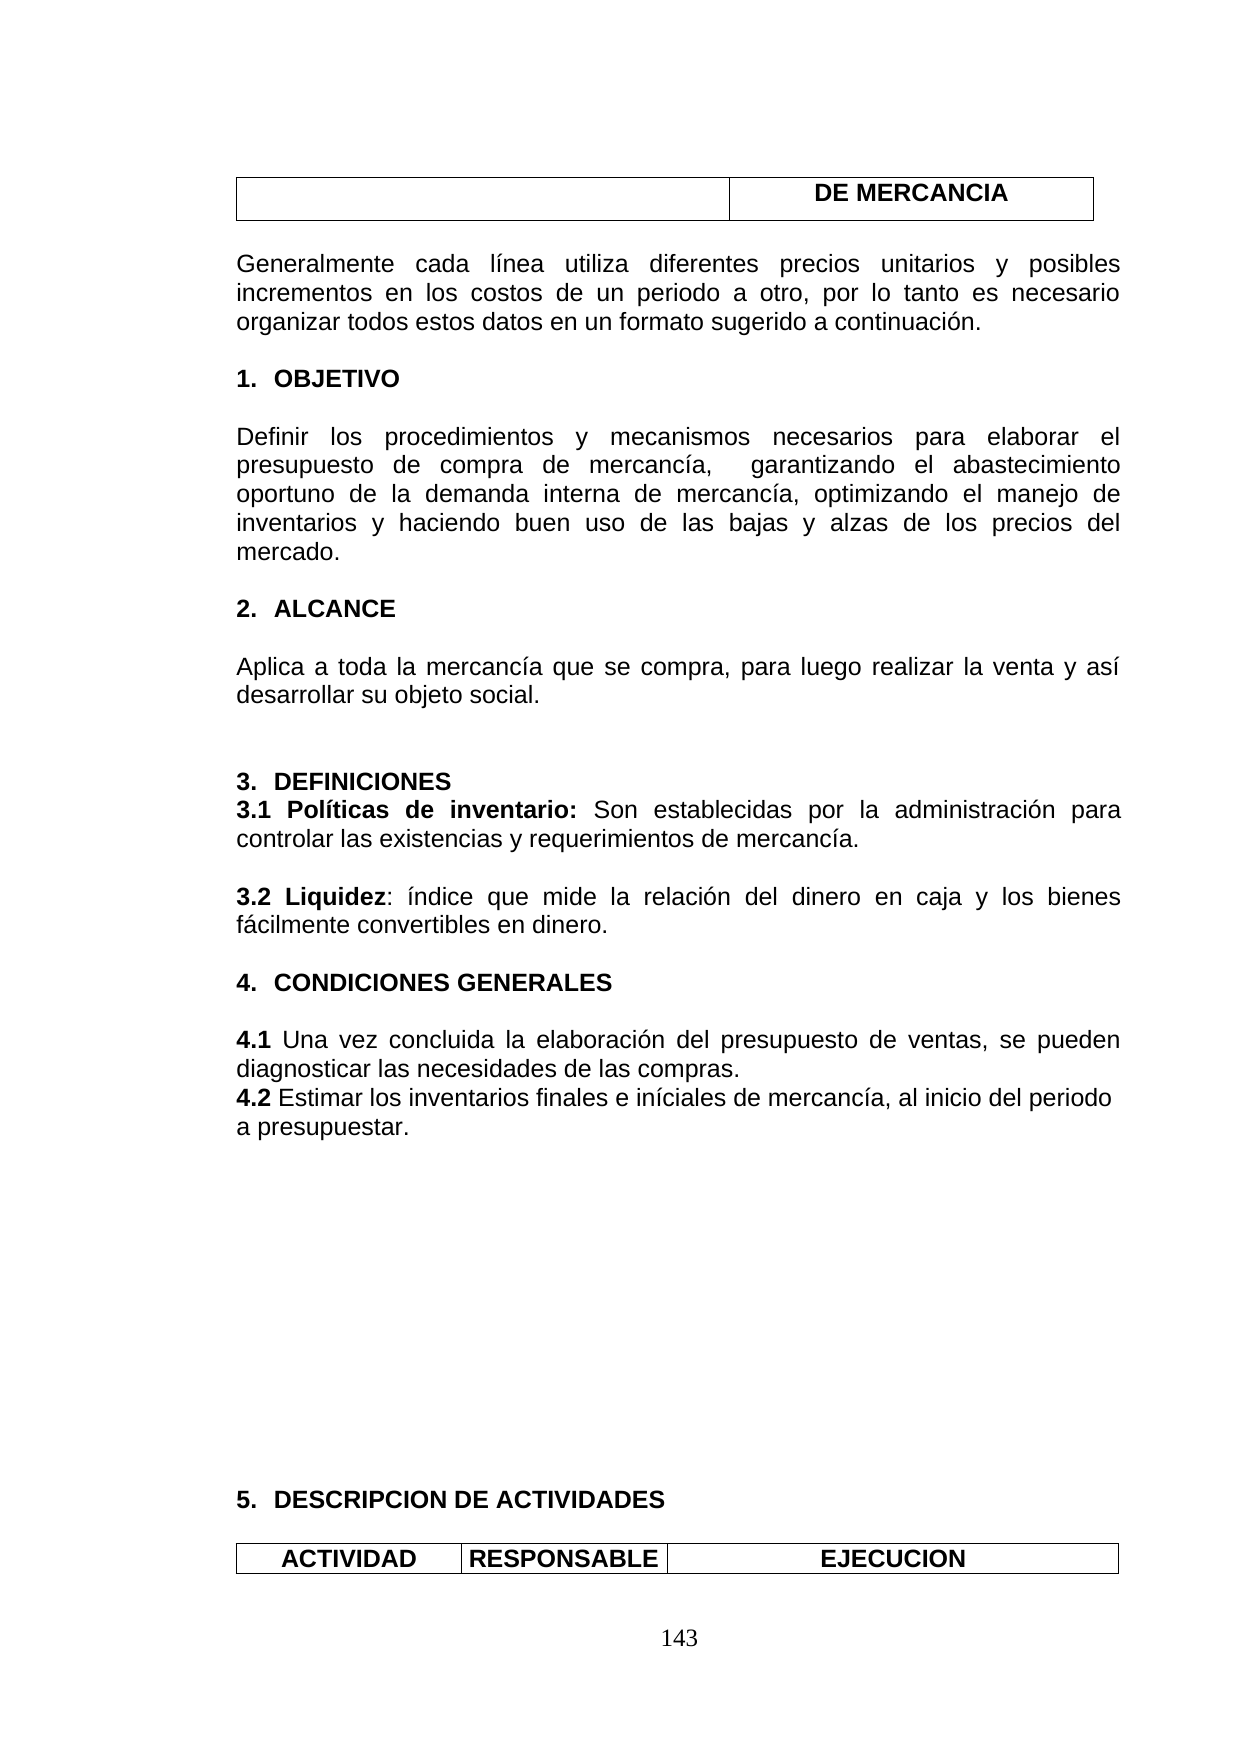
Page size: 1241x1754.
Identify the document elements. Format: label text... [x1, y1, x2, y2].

table_header RESPONSABLE [462, 1544, 667, 1573]
text Definir los procedimientos y mecanismos necesarios para elaborar el presupuesto de compra de mercancía, garantizando el abastecimiento oportuno de la demanda interna de mercancía, optimizando el manejo de inventarios y haciendo buen uso de las bajas y alzas de los precios del mercado. [236, 422, 1122, 566]
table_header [730, 178, 1093, 219]
text 4.2 Estimar los inventarios finales e iníciales de mercancía, al inicio del periodo a presupuestar. [236, 1083, 1122, 1141]
title DESCRIPCION DE ACTIVIDADES [236, 1486, 1122, 1514]
text 4.1 Una vez concluida la elaboración del presupuesto de ventas, se pueden diagnosticar las necesidades de las compras. [236, 1026, 1122, 1083]
title DEFINICIONES [236, 767, 1122, 796]
title 3.2 Liquidez: índice que mide la relación del dinero en caja y los bienes fácilmente convertibles en dinero. [236, 882, 1122, 939]
title CONDICIONES GENERALES [236, 968, 1122, 997]
list OBJETIVO [236, 364, 1122, 393]
text Generalmente cada línea utiliza diferentes precios unitarios y posibles incrementos en los costos de un periodo a otro, por lo tanto es necesario organizar todos estos datos en un formato sugerido a continuación. [236, 249, 1122, 336]
list ALCANCE [236, 594, 1122, 623]
table_header EJECUCION [668, 1544, 1118, 1573]
table_header ACTIVIDAD [237, 1544, 461, 1573]
title 3.1 Políticas de inventario: Son establecidas por la administración para controlar las existencias y requerimientos de mercancía. [236, 796, 1122, 853]
table_header [237, 178, 729, 219]
text Aplica a toda la mercancía que se compra, para luego realizar la venta y así desarrollar su objeto social. [236, 652, 1122, 709]
